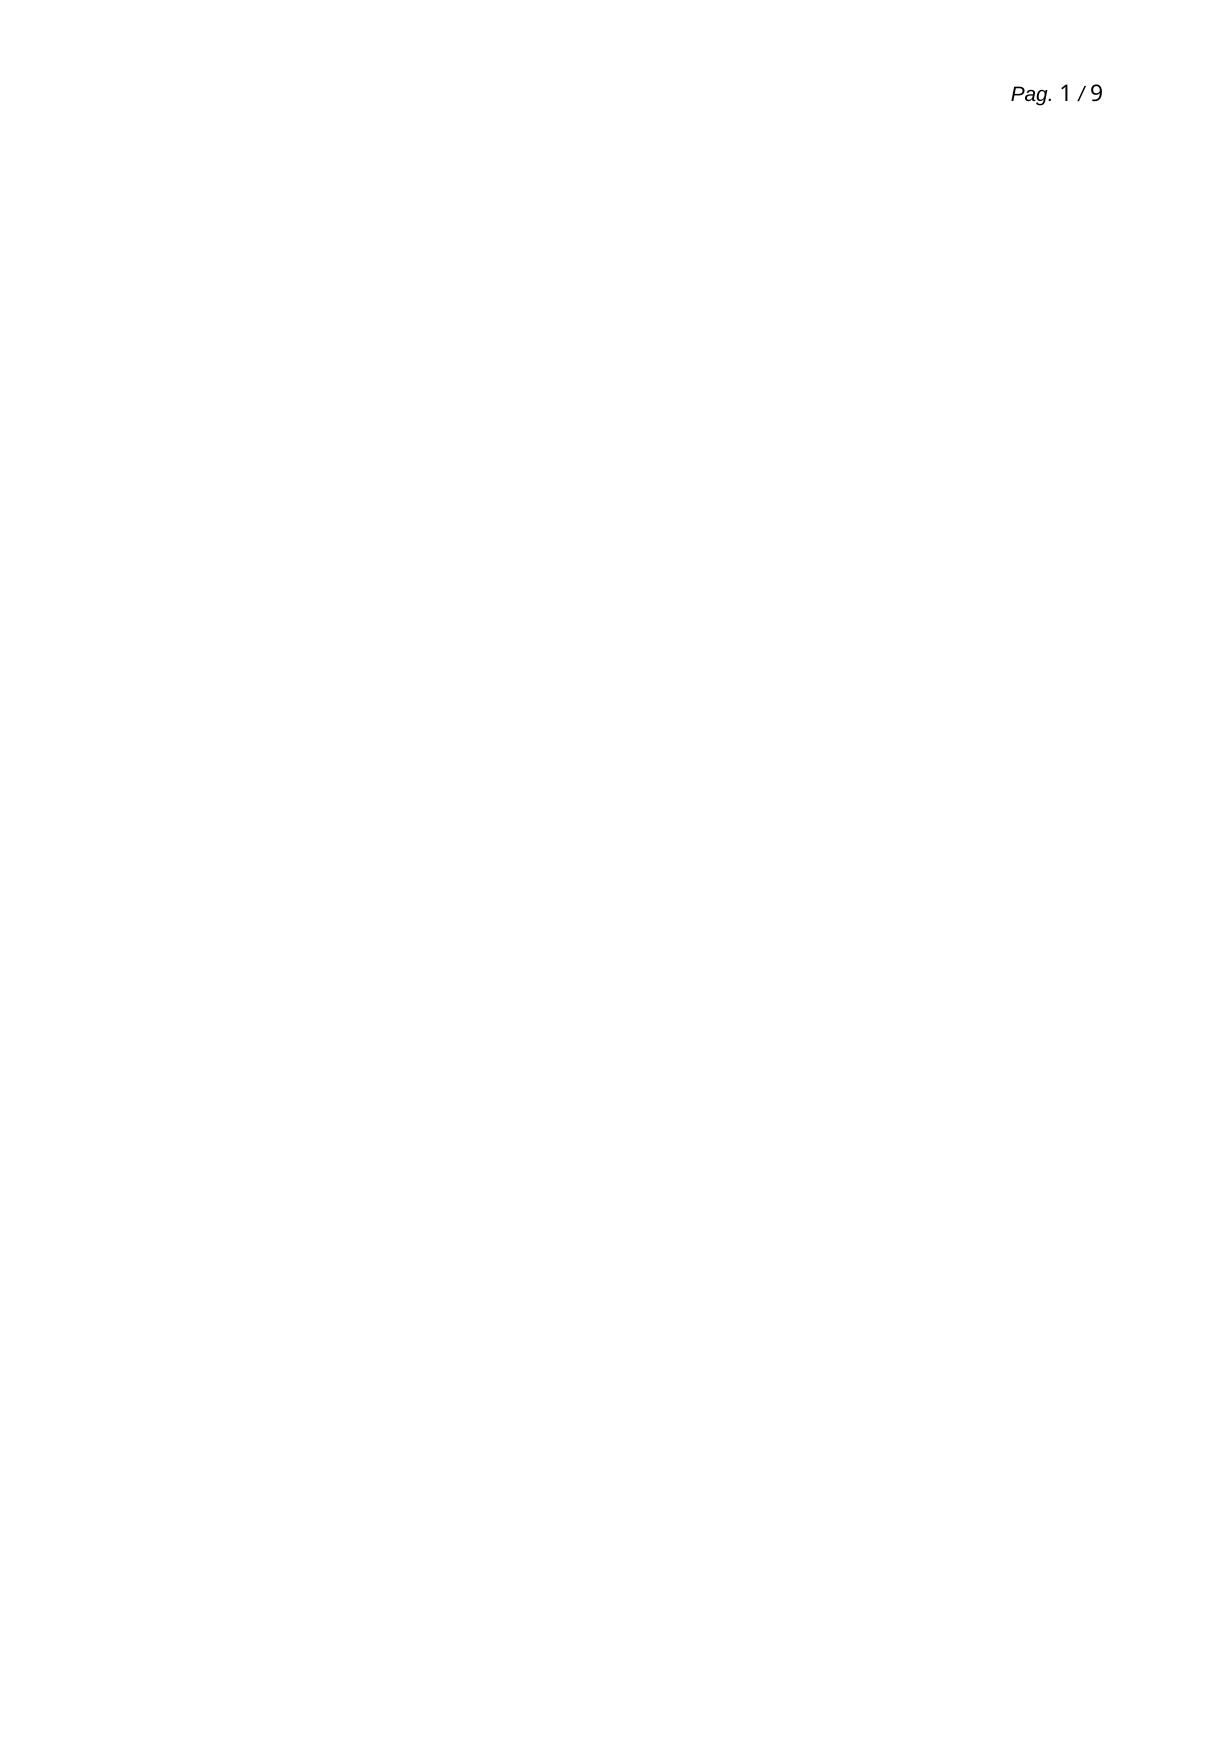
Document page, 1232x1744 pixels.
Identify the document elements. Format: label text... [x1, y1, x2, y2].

text Pag. 1 / 9 [46, 76, 1103, 108]
